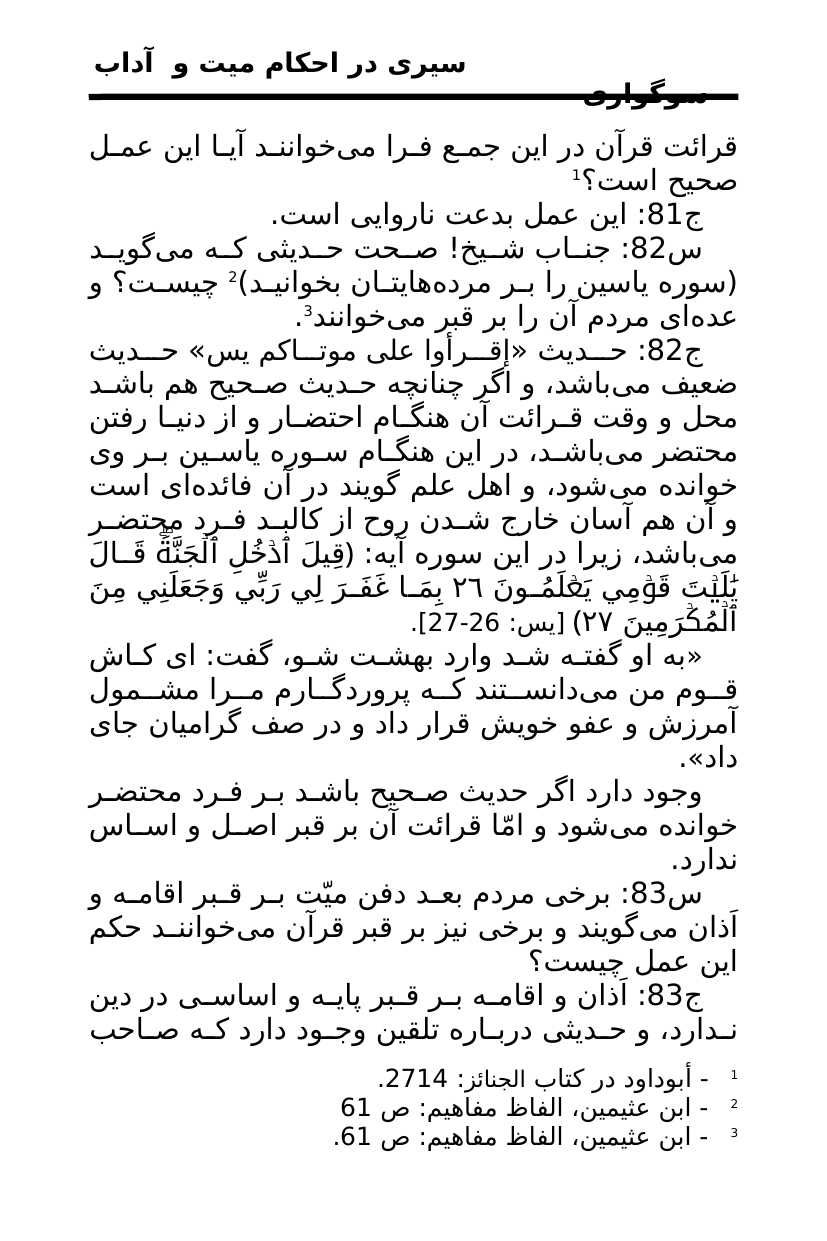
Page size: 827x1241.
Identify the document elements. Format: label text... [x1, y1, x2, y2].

text س83: برخی مردم بعد دفن میّت بر قبر اقامه و اَذان می‌گویند و برخی نیز بر قبر قرآن می‌خوانند حکم این عمل چیست؟ [89, 876, 738, 978]
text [89, 978, 738, 1046]
text ج81: این عمل بدعت ناروایی است. [89, 197, 738, 231]
text وجود دارد اگر حدیث صحیح باشد بر فرد محتضر خوانده می‌شود و امّا قرائت آن بر قبر اصل و اساس ندارد. [89, 774, 738, 876]
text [89, 129, 738, 197]
text س82: جناب شیخ! صحت حدیثی که می‌گوید (سوره یاسین را بر مرده‌هایتان بخوانید) چیست؟ و عده‌ای مردم آن را بر قبر می‌خوانند. [89, 231, 738, 333]
text «به او گفته شد وارد بهشت شو، گفت: اى کاش قوم من می‌دانستند که پروردگارم مرا مشمول آمرزش و عفو خویش قرار داد و در صف گرامیان جای داد». [89, 638, 738, 774]
text ج82: حدیث «إقرأوا على موتاكم يس» حدیث ضعیف می‌باشد، و اگر چنانچه حدیث صحیح هم باشد محل و وقت قرائت آن هنگام احتضار و از دنیا رفتن محتضر می‌باشد، در این هنگام سوره یاسین بر وی خوانده می‌شود، و اهل علم گویند در آن فائده‌ای است و آن هم آسان خارج شدن روح از کالبد فرد محتضر می‌باشد، زیرا در این سوره آیه: ﴿قِيلَ ٱدۡخُلِ ٱلۡجَنَّةَۖ قَالَ يَٰلَيۡتَ قَوۡمِي يَعۡلَمُونَ ٢٦ بِمَا غَفَرَ لِي رَبِّي وَجَعَلَنِي مِنَ ٱلۡمُكۡرَمِينَ ٢٧﴾ [یس: 26-27]. [89, 333, 738, 638]
